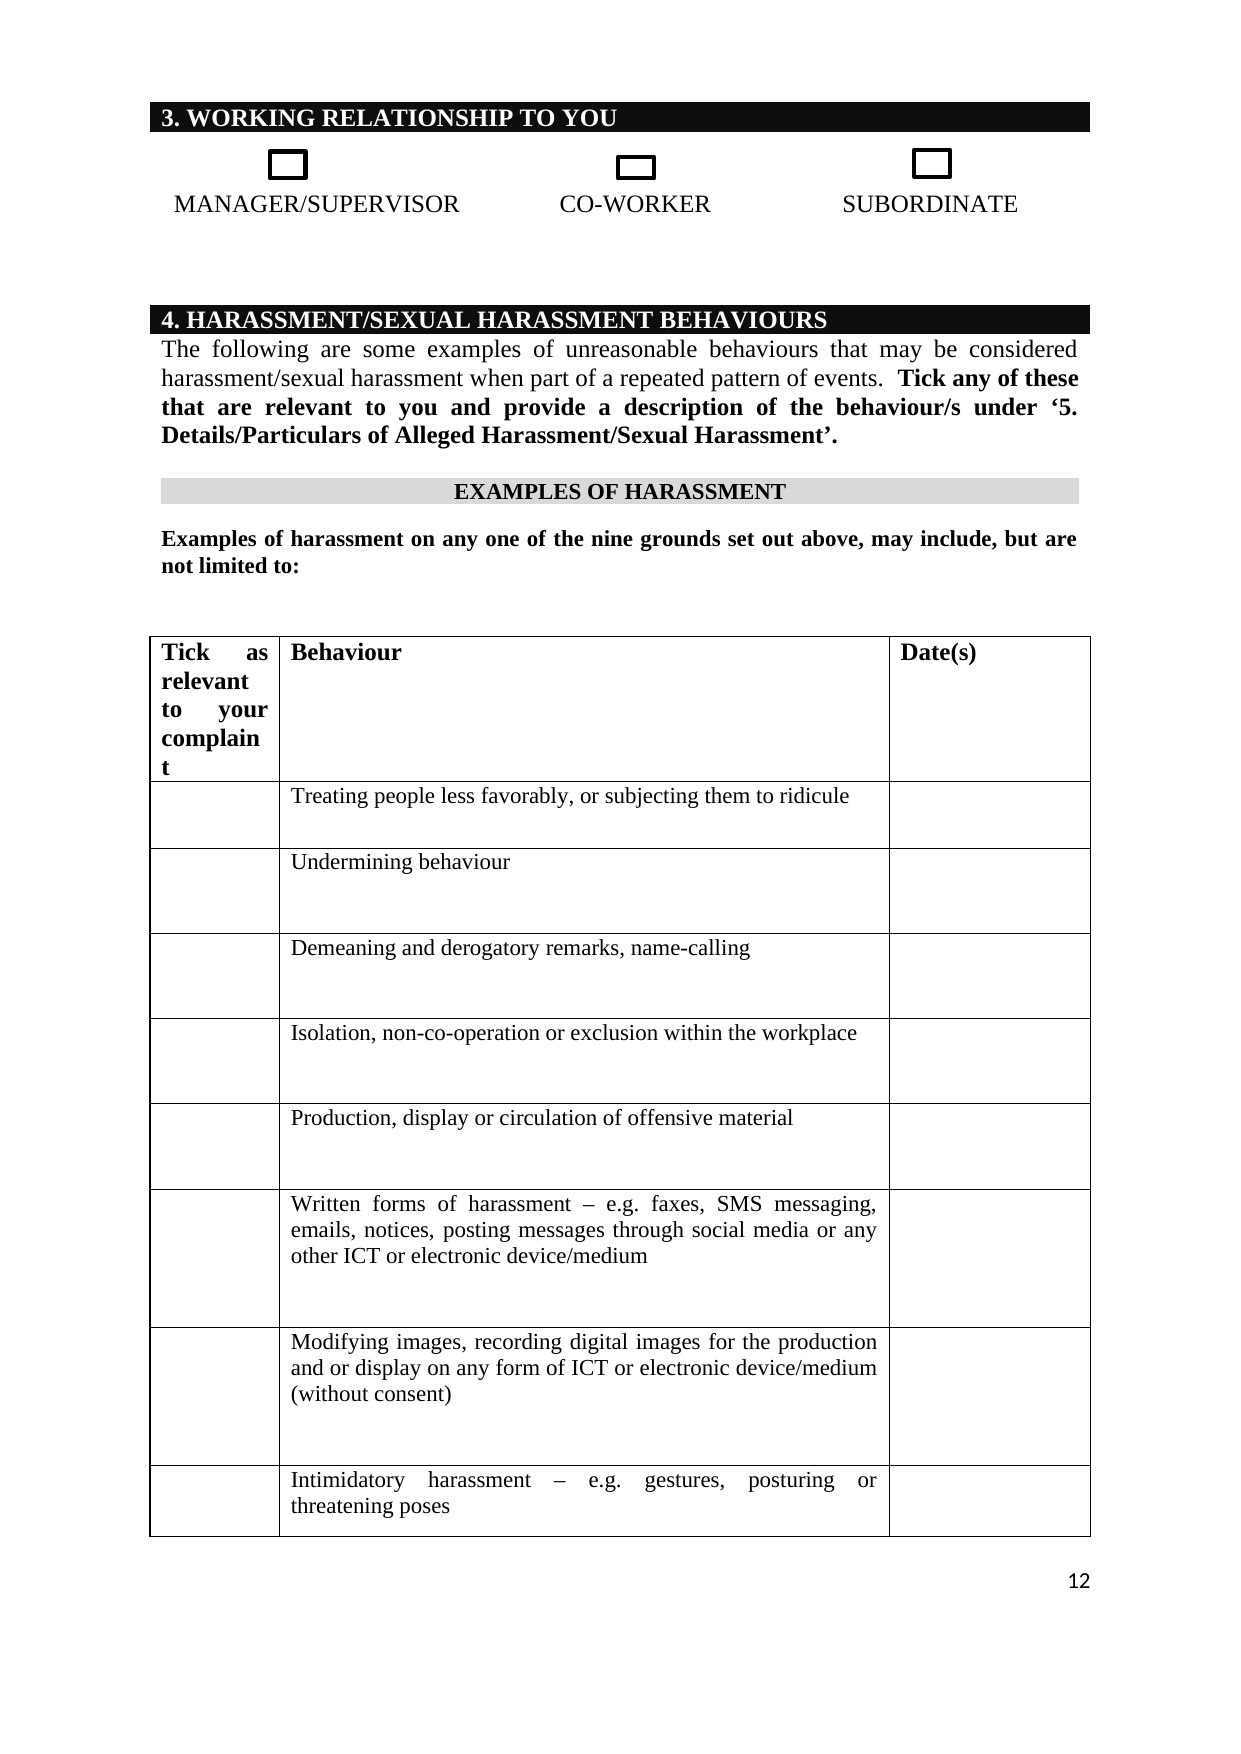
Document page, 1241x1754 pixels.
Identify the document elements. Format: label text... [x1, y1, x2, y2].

table_cell MANAGER/SUPERVISOR CO-WORKER SUBORDINATE [150, 132, 1090, 218]
table_cell [151, 1104, 279, 1189]
table_cell 3. WORKING RELATIONSHIP TO YOU [150, 102, 1090, 132]
table_cell Treating people less favorably, or subjecting them to ridicule [280, 782, 889, 847]
table_cell Date(s) [890, 637, 1090, 781]
table_cell [151, 934, 279, 1018]
table_cell [890, 1104, 1090, 1189]
table_cell [151, 1190, 279, 1327]
table_cell [890, 1466, 1090, 1536]
table_cell [890, 1019, 1090, 1103]
table_header 4. HARASSMENT/SEXUAL HARASSMENT BEHAVIOURS [150, 305, 1090, 334]
table_cell Demeaning and derogatory remarks, name-calling [280, 934, 889, 1018]
table_cell [151, 1019, 279, 1103]
table_cell [890, 934, 1090, 1018]
table_cell [890, 849, 1090, 933]
table_cell [151, 1466, 279, 1536]
table_cell Production, display or circulation of offensive material [280, 1104, 889, 1189]
table_cell Written forms of harassment – e.g. faxes, SMS messaging, emails, notices, posting messages through social media or any other ICT or electronic device/medium [280, 1190, 889, 1327]
table_cell [890, 1190, 1090, 1327]
table_cell Tick as relevant to your complaint [151, 637, 279, 781]
table_cell Isolation, non-co-operation or exclusion within the workplace [280, 1019, 889, 1103]
table_cell [151, 782, 279, 847]
table_cell Undermining behaviour [280, 849, 889, 933]
table_cell [890, 782, 1090, 847]
table_cell Modifying images, recording digital images for the production and or display on any form of ICT or electronic device/medium (without consent) [280, 1328, 889, 1465]
table_cell The following are some examples of unreasonable behaviours that may be considered harassment/sexual harassment when part of a repeated pattern of events. Tick any of these that are relevant to you and provide a description of the behaviour/s under ‘5. Details/Particulars of Alleged Harassment/Sexual Harassment’. EXAMPLES OF HARASSMENT Examples of harassment on any one of the nine grounds set out above, may include, but are not limited to: [150, 334, 1090, 636]
table_cell Behaviour [280, 637, 889, 781]
table_cell [151, 1328, 279, 1465]
table_cell [151, 849, 279, 933]
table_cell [280, 1466, 889, 1536]
table_cell [890, 1328, 1090, 1465]
